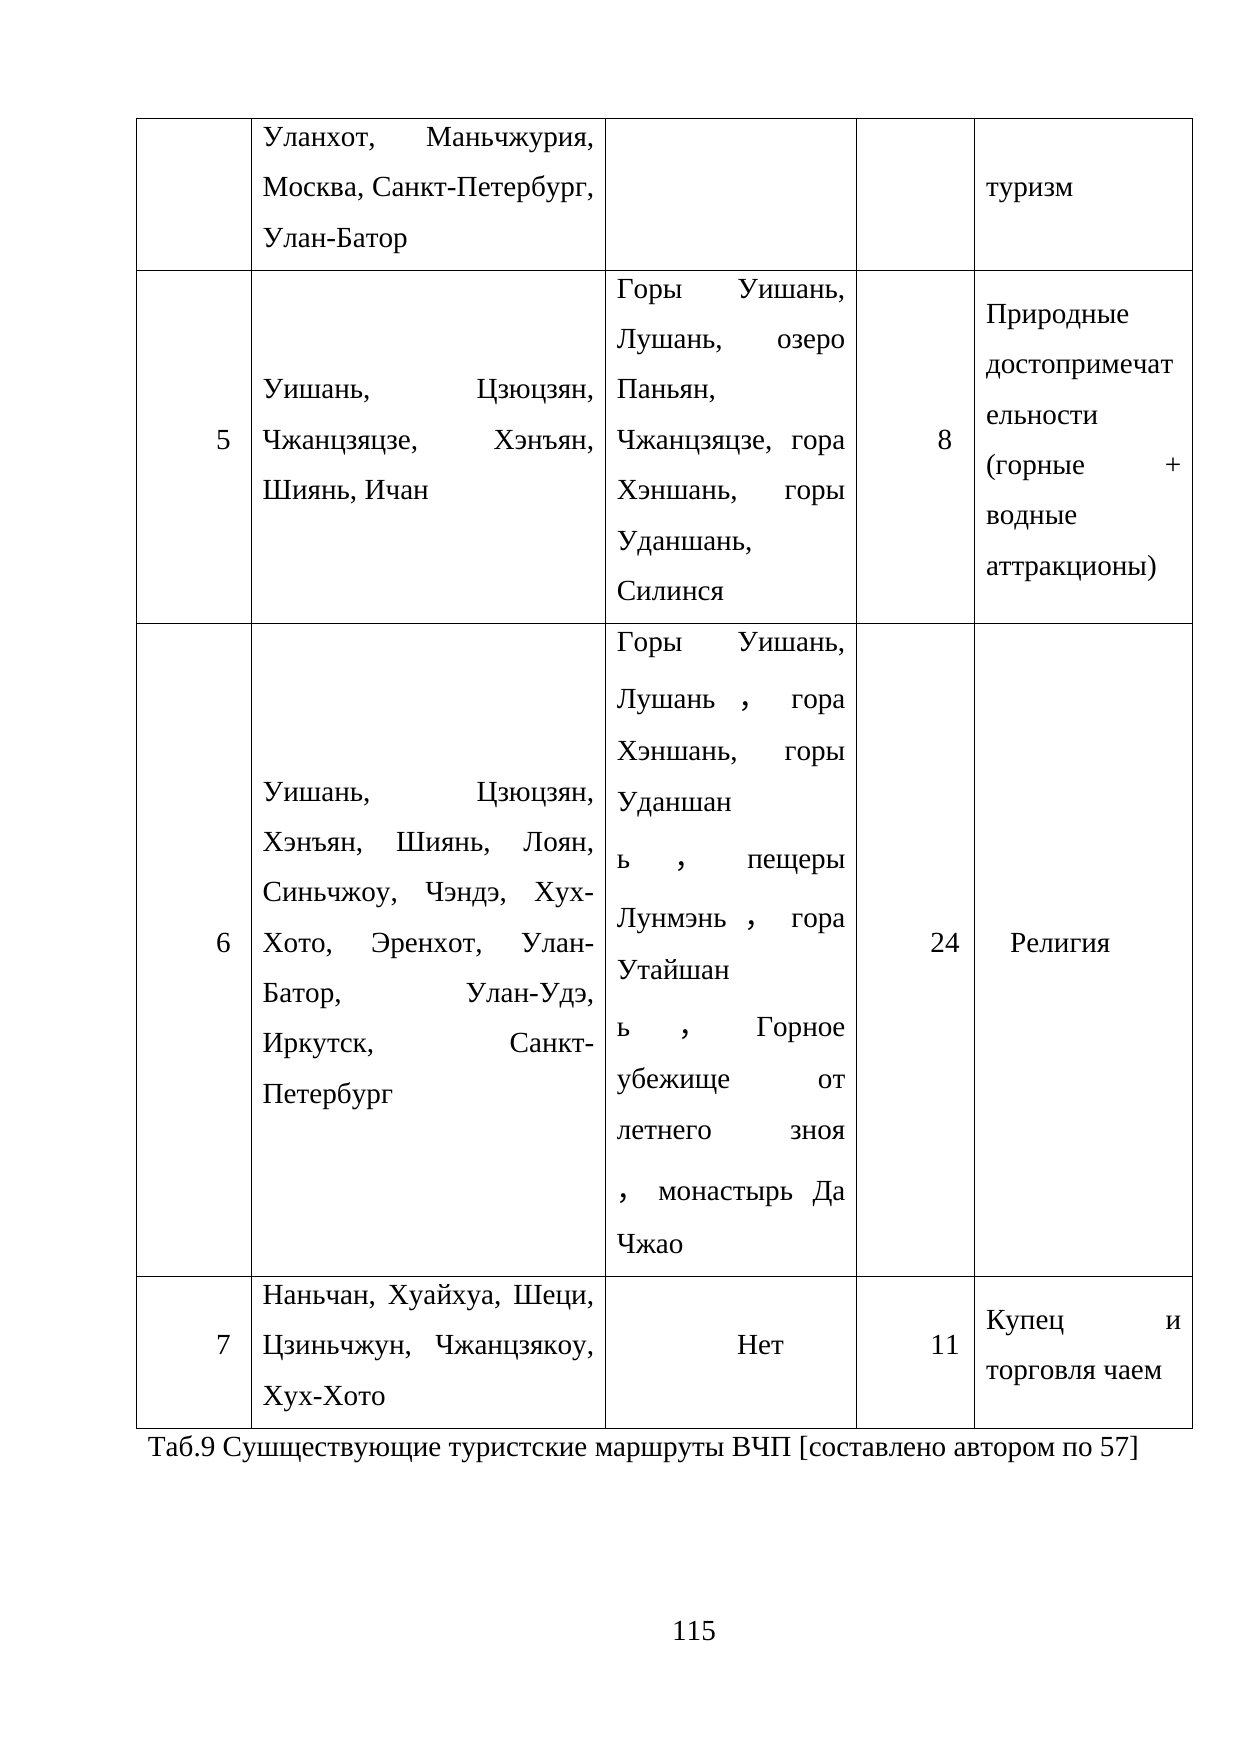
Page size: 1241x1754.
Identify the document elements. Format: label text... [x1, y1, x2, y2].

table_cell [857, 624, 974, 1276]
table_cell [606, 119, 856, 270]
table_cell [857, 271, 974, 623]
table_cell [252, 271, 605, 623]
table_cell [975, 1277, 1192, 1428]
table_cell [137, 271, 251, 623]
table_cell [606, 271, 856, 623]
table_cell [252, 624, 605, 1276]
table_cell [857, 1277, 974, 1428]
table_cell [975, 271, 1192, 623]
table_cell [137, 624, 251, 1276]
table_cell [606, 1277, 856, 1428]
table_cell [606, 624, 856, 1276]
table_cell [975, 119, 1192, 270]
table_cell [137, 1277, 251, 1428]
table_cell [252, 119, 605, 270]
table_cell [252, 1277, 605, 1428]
text Таб.9 Сушществующие туристские маршруты ВЧП [составлено автором по 57] [148, 1429, 1181, 1462]
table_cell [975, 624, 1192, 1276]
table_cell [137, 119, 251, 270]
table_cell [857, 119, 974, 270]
